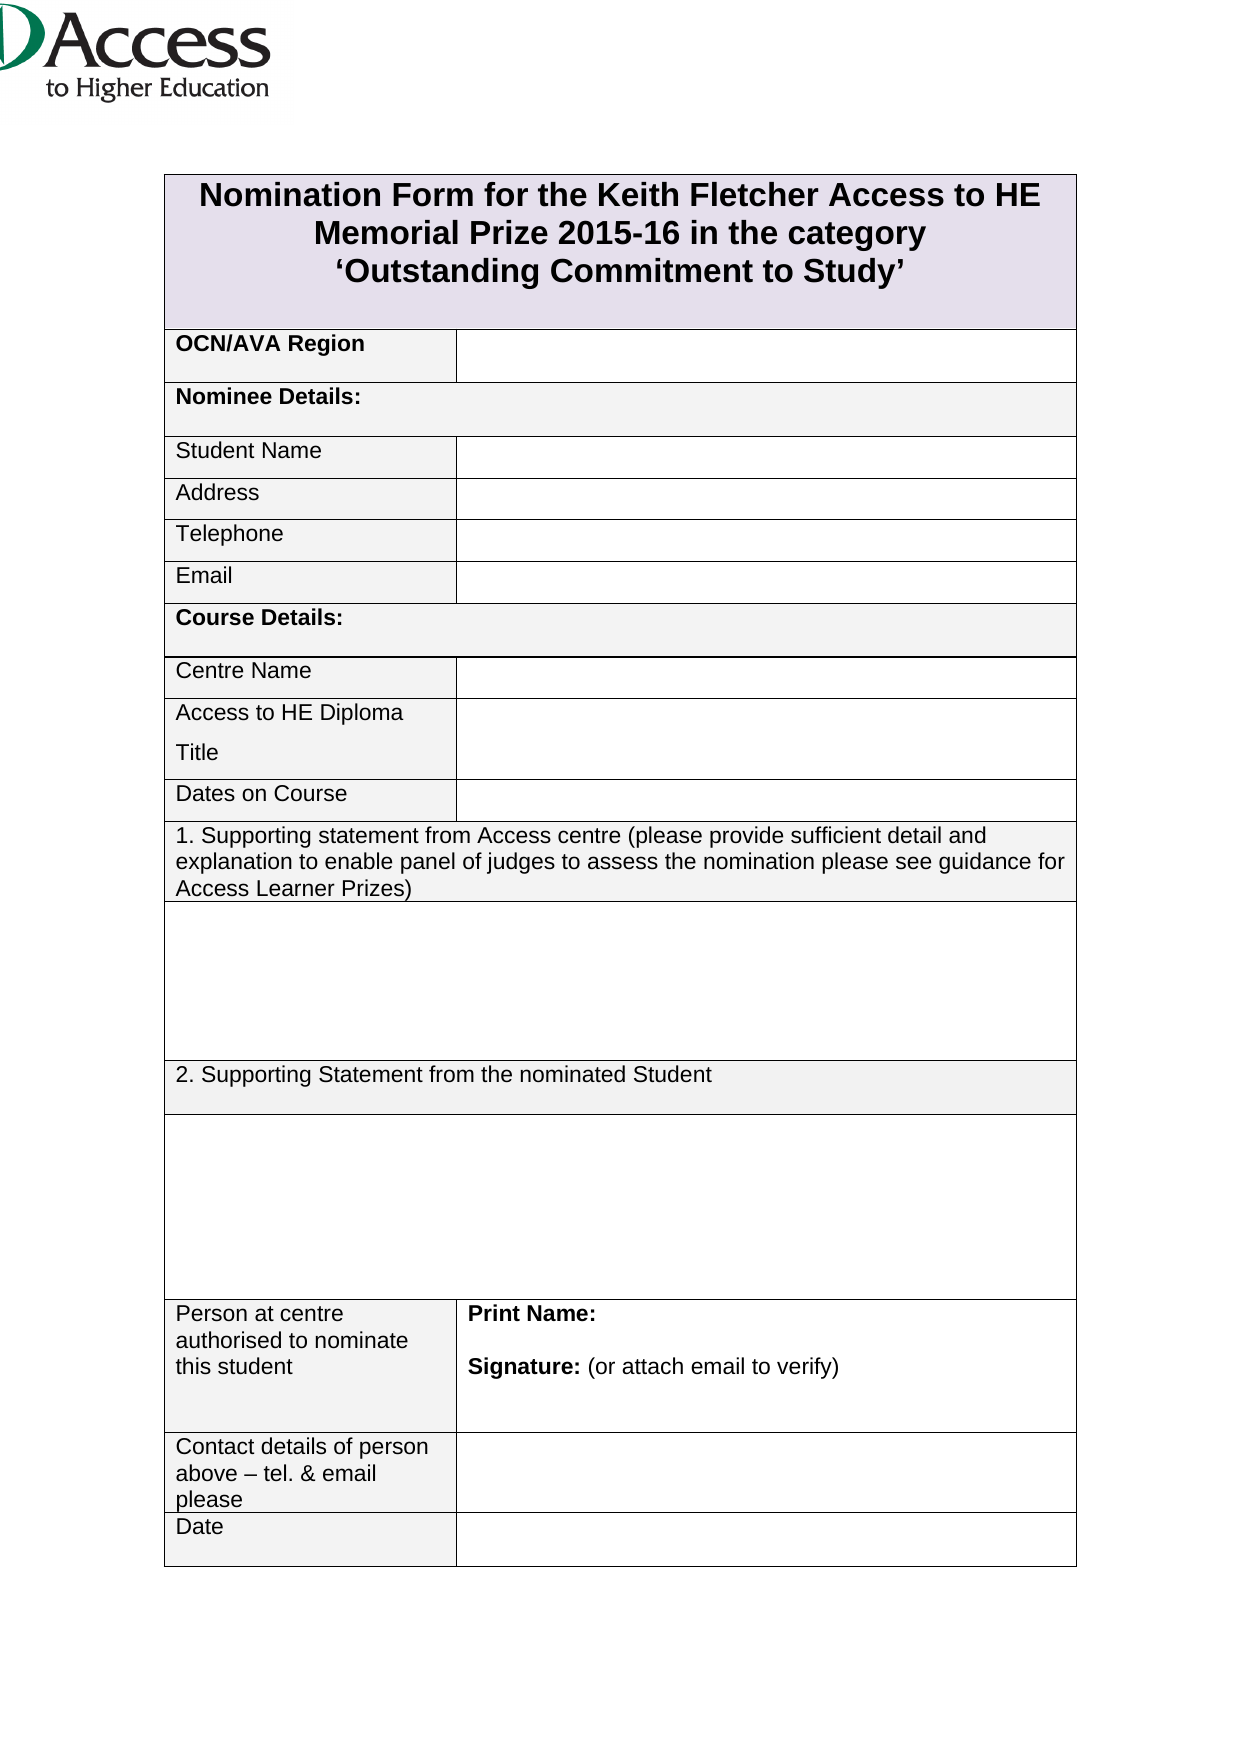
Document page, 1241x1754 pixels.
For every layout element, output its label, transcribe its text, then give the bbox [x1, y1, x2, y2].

table_cell [457, 330, 1076, 382]
table_cell Centre Name [165, 658, 456, 698]
table_cell Dates on Course [165, 780, 456, 821]
table_cell Print Name: Signature: (or attach email to verify) [457, 1300, 1076, 1432]
table_cell Email [165, 562, 456, 603]
table_cell [457, 437, 1076, 478]
table_cell Contact details of person above – tel. & email please [165, 1433, 456, 1512]
table_cell Address [165, 479, 456, 519]
table_cell [457, 520, 1076, 561]
table_cell 2. Supporting Statement from the nominated Student [165, 1061, 1076, 1114]
table_cell Person at centre authorised to nominate this student [165, 1300, 456, 1432]
table_cell [457, 699, 1076, 779]
table_cell [457, 479, 1076, 519]
table_cell [165, 902, 1076, 1060]
table_cell 1. Supporting statement from Access centre (please provide sufficient detail and explanation to enable panel of judges to assess the nomination please see guidance for Access Learner Prizes) [165, 822, 1076, 901]
table_cell [457, 780, 1076, 821]
table_cell [457, 658, 1076, 698]
table_cell Telephone [165, 520, 456, 561]
table_cell [165, 1115, 1076, 1299]
table_cell Course Details: [165, 604, 1076, 656]
table_cell [457, 1513, 1076, 1566]
table_cell Student Name [165, 437, 456, 478]
table_cell Access to HE Diploma Title [165, 699, 456, 779]
table_cell Nominee Details: [165, 383, 1076, 436]
table_header Nomination Form for the Keith Fletcher Access to HE Memorial Prize 2015-16 in the category ‘Outstanding Commitment to Study’ [165, 175, 1076, 328]
table_cell [457, 562, 1076, 603]
table_cell [457, 1433, 1076, 1512]
table_cell Date [165, 1513, 456, 1566]
table_cell OCN/AVA Region [165, 330, 456, 382]
picture [0, 0, 294, 125]
